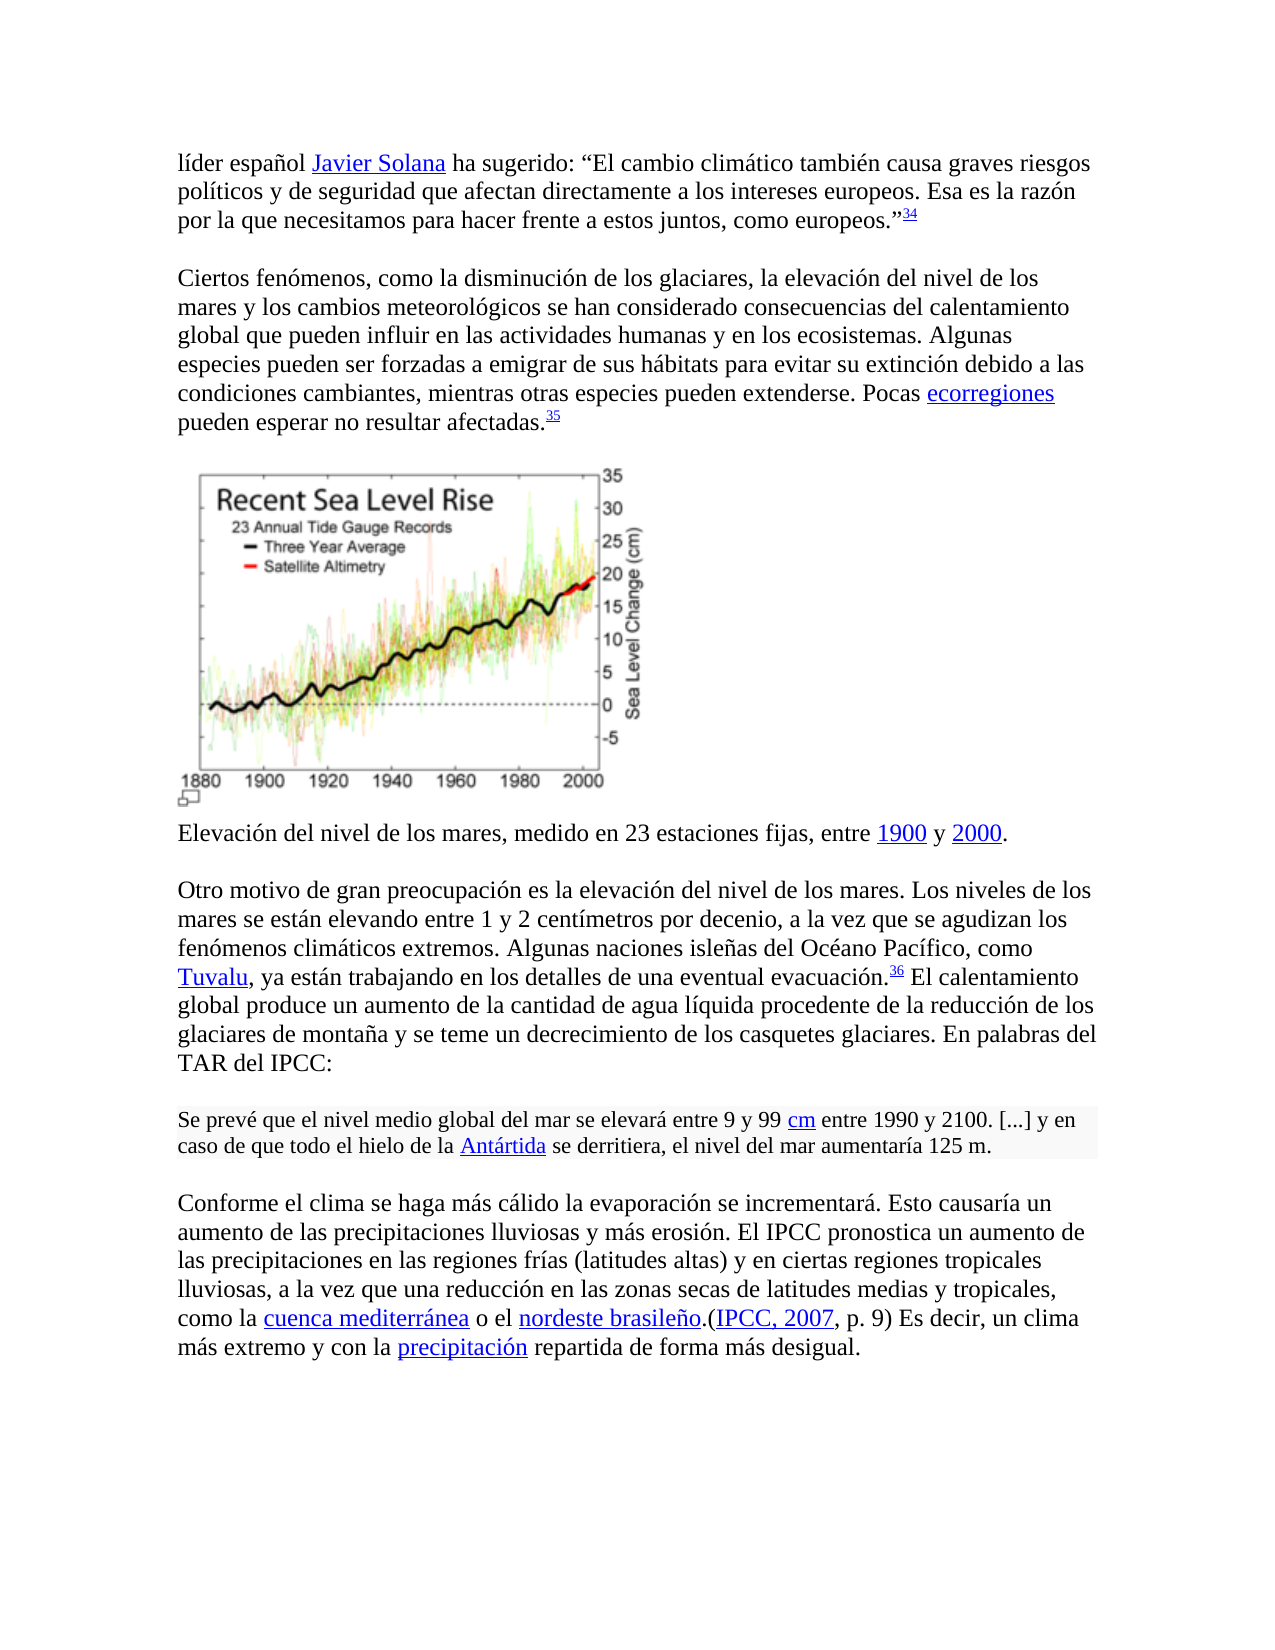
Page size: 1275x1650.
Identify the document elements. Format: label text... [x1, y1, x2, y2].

picture [177, 464, 646, 807]
text Elevación del nivel de los mares, medido en 23 estaciones fijas, entre 1900 y 2000. [177, 818, 1098, 846]
text Otro motivo de gran preocupación es la elevación del nivel de los mares. Los niveles de los mares se están elevando entre 1 y 2 centímetros por decenio, a la vez que se agudizan los fenómenos climáticos extremos. Algunas naciones isleñas del Océano Pacífico, como Tuvalu, ya están trabajando en los detalles de una eventual evacuación.[36] El calentamiento global produce un aumento de la cantidad de agua líquida procedente de la reducción de los glaciares de montaña y se teme un decrecimiento de los casquetes glaciares. En palabras del TAR del IPCC: [177, 876, 1098, 1077]
text Ciertos fenómenos, como la disminución de los glaciares, la elevación del nivel de los mares y los cambios meteorológicos se han considerado consecuencias del calentamiento global que pueden influir en las actividades humanas y en los ecosistemas. Algunas especies pueden ser forzadas a emigrar de sus hábitats para evitar su extinción debido a las condiciones cambiantes, mientras otras especies pueden extenderse. Pocas ecorregiones pueden esperar no resultar afectadas.[35] [177, 263, 1098, 436]
text Se prevé que el nivel medio global del mar se elevará entre 9 y 99 cm entre 1990 y 2100. [...] y en caso de que todo el hielo de la Antártida se derritiera, el nivel del mar aumentaría 125 m. [177, 1106, 1098, 1159]
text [177, 148, 1098, 234]
text Conforme el clima se haga más cálido la evaporación se incrementará. Esto causaría un aumento de las precipitaciones lluviosas y más erosión. El IPCC pronostica un aumento de las precipitaciones en las regiones frías (latitudes altas) y en ciertas regiones tropicales lluviosas, a la vez que una reducción en las zonas secas de latitudes medias y tropicales, como la cuenca mediterránea o el nordeste brasileño.(IPCC, 2007, p. 9) Es decir, un clima más extremo y con la precipitación repartida de forma más desigual. [177, 1188, 1098, 1360]
